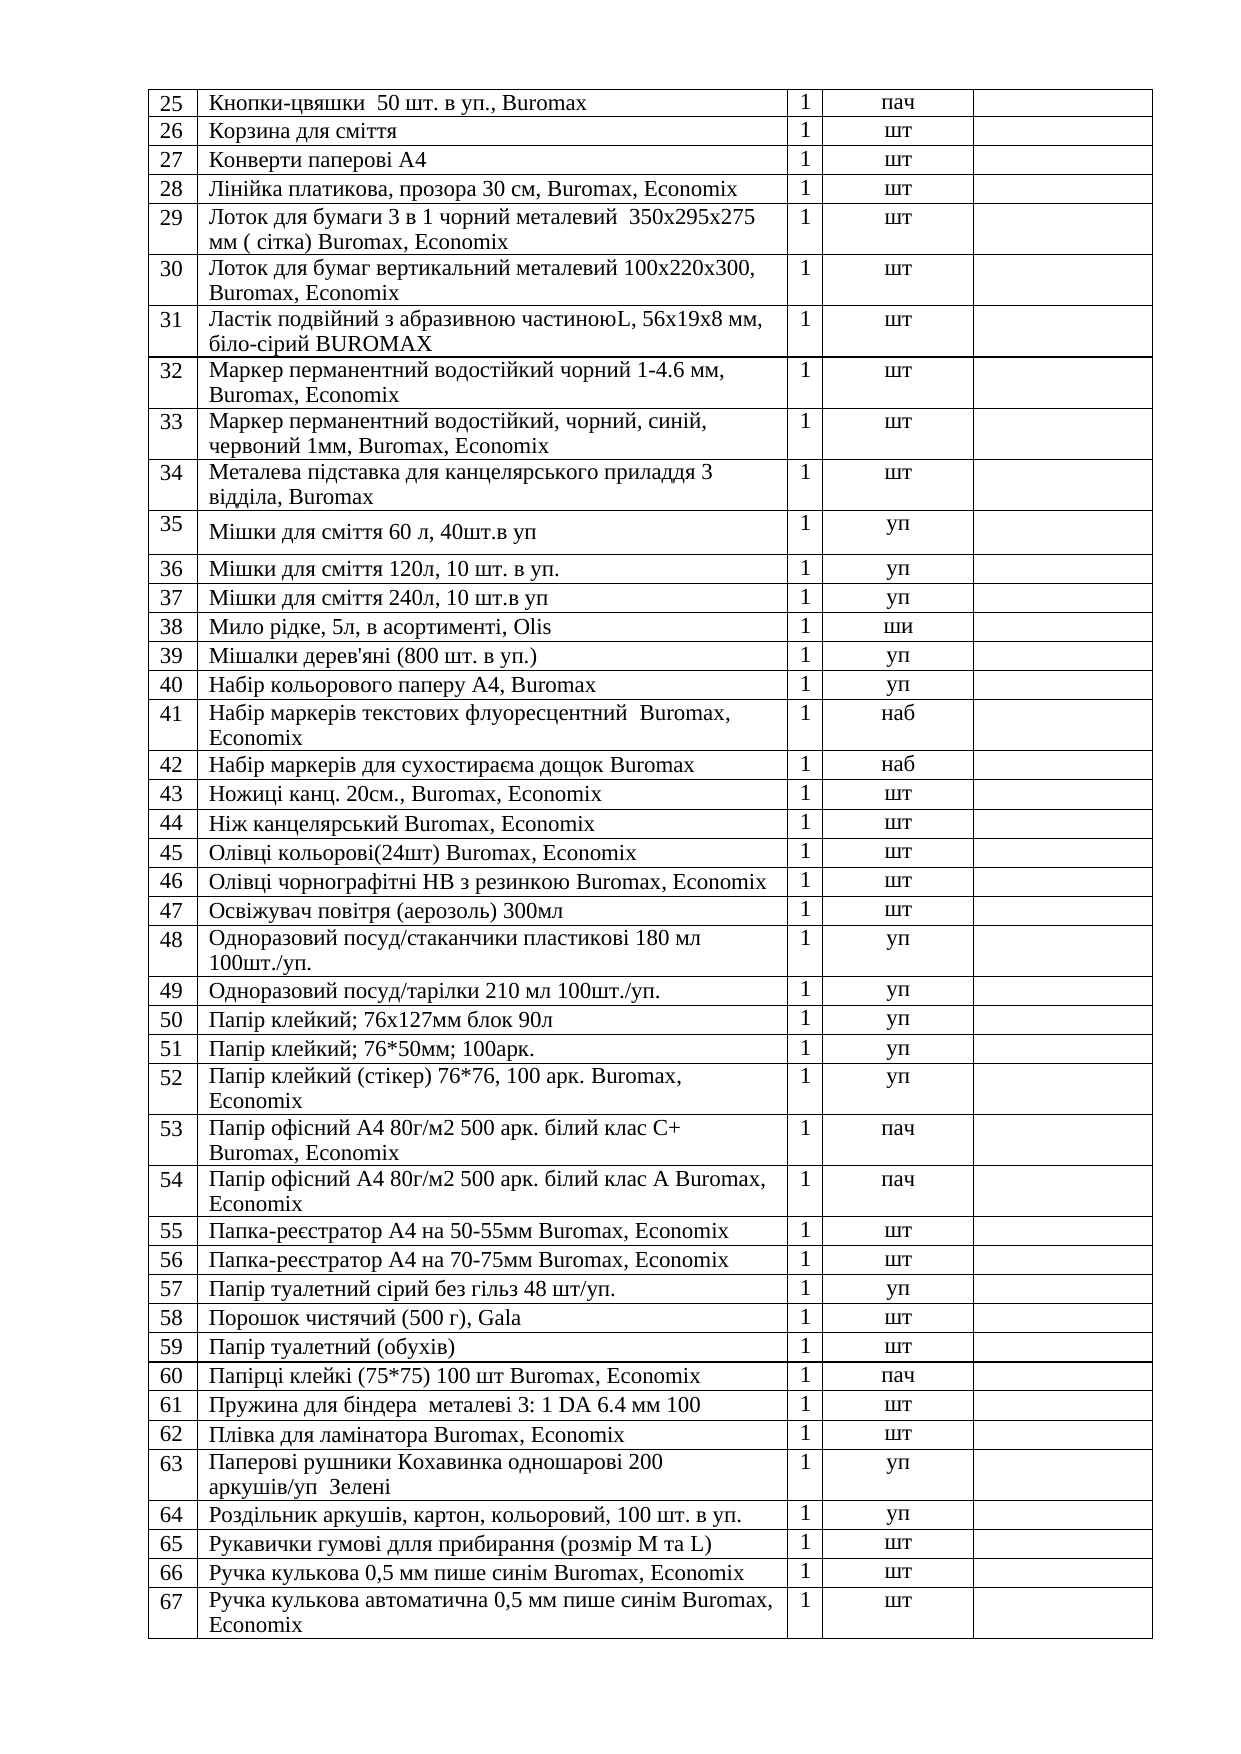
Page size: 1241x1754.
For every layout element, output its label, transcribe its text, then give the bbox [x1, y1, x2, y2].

table_cell уп [823, 977, 973, 1005]
table_cell 1 [788, 1275, 822, 1303]
table_cell 1 [788, 511, 822, 554]
table_cell 1 [788, 1391, 822, 1419]
table_cell 1 [788, 1006, 822, 1034]
table_cell шт [823, 146, 973, 174]
table_cell 1 [788, 255, 822, 305]
table_cell шт [823, 1559, 973, 1587]
table_cell 1 [788, 780, 822, 808]
table_cell 46 [149, 868, 197, 896]
table_cell 1 [788, 306, 822, 356]
table_cell 1 [788, 584, 822, 612]
table_cell 45 [149, 839, 197, 867]
table_cell шт [823, 175, 973, 203]
table_cell 29 [149, 204, 197, 254]
table_cell [974, 613, 1152, 641]
table_cell Рукавички гумові длля прибирання (розмір М та L) [198, 1530, 787, 1558]
table_cell Мішалки дерев'яні (800 шт. в уп.) [198, 642, 787, 670]
table_cell уп [823, 1035, 973, 1063]
table_cell 65 [149, 1530, 197, 1558]
table_cell уп [823, 926, 973, 976]
table_cell Лоток для бумаг вертикальний металевий 100х220х300, Buromax, Economix [198, 255, 787, 305]
table_cell 1 [788, 1559, 822, 1587]
table_cell уп [823, 555, 973, 583]
table_cell Маркер перманентний водостійкий чорний 1-4.6 мм, Buromax, Economix [198, 358, 787, 407]
table_cell шт [823, 897, 973, 925]
table_cell шт [823, 1333, 973, 1361]
table_cell пач [823, 1115, 973, 1165]
table_cell 1 [788, 671, 822, 699]
table_cell [974, 897, 1152, 925]
table_cell 49 [149, 977, 197, 1005]
table_cell [974, 1450, 1152, 1499]
table_cell шт [823, 1391, 973, 1419]
table_cell уп [823, 1501, 973, 1529]
table_cell 59 [149, 1333, 197, 1361]
table_cell Одноразовий посуд/стаканчики пластикові 180 мл 100шт./уп. [198, 926, 787, 976]
table_cell уп [823, 511, 973, 554]
table_cell [974, 1530, 1152, 1558]
table_cell [974, 671, 1152, 699]
table_cell 1 [788, 1064, 822, 1114]
table_cell Паперові рушники Кохавинка одношарові 200 аркушів/уп Зелені [198, 1450, 787, 1499]
table_cell 52 [149, 1064, 197, 1114]
table_cell Папір офісний А4 80г/м2 500 арк. білий клас А Buromax, Economix [198, 1166, 787, 1216]
table_cell [974, 1166, 1152, 1216]
table_cell Маркер перманентний водостійкий, чорний, синій, червоний 1мм, Buromax, Economix [198, 409, 787, 458]
table_cell [974, 1421, 1152, 1448]
table_cell наб [823, 751, 973, 779]
table_cell Папір офісний А4 80г/м2 500 арк. білий клас С+ Buromax, Economix [198, 1115, 787, 1165]
table_cell 1 [788, 897, 822, 925]
table_cell пач [823, 1166, 973, 1216]
table_cell [974, 1006, 1152, 1034]
table_cell Ножиці канц. 20см., Buromax, Economix [198, 780, 787, 808]
table_cell Ніж канцелярський Buromax, Economix [198, 810, 787, 837]
table_cell уп [823, 1006, 973, 1034]
table_cell 27 [149, 146, 197, 174]
table_cell 66 [149, 1559, 197, 1587]
table_cell Папір клейкий; 76*50мм; 100арк. [198, 1035, 787, 1063]
table_cell [974, 90, 1152, 116]
table_cell [974, 555, 1152, 583]
table_cell 34 [149, 460, 197, 509]
table_cell Олівці кольорові(24шт) Buromax, Economix [198, 839, 787, 867]
table_cell Освіжувач повітря (аерозоль) 300мл [198, 897, 787, 925]
table_cell 1 [788, 1217, 822, 1245]
table_cell 1 [788, 613, 822, 641]
table_cell [974, 700, 1152, 750]
table_cell Папір туалетний сірий без гільз 48 шт/уп. [198, 1275, 787, 1303]
table_cell шт [823, 204, 973, 254]
table_cell 30 [149, 255, 197, 305]
table_cell 1 [788, 1166, 822, 1216]
table_cell шт [823, 1246, 973, 1274]
table_cell Ручка кулькова автоматична 0,5 мм пише синім Buromax, Economix [198, 1588, 787, 1638]
table_cell 1 [788, 751, 822, 779]
table_cell 1 [788, 1530, 822, 1558]
table_cell шт [823, 358, 973, 407]
table_cell 1 [788, 700, 822, 750]
table_cell Папір клейкий (стікер) 76*76, 100 арк. Buromax, Economix [198, 1064, 787, 1114]
table_cell шт [823, 1304, 973, 1332]
table_cell 1 [788, 642, 822, 670]
table_cell 36 [149, 555, 197, 583]
table_cell 1 [788, 1450, 822, 1499]
table_cell [974, 511, 1152, 554]
table_cell шт [823, 1421, 973, 1448]
table_cell 54 [149, 1166, 197, 1216]
table_cell Кнопки-цвяшки 50 шт. в уп., Buromax [198, 90, 787, 116]
table_cell [974, 780, 1152, 808]
table_cell Металева підставка для канцелярського приладдя 3 відділа, Buromax [198, 460, 787, 509]
table_cell [974, 1246, 1152, 1274]
table_cell 61 [149, 1391, 197, 1419]
table_cell Мішки для сміття 60 л, 40шт.в уп [198, 511, 787, 554]
table_cell 1 [788, 1115, 822, 1165]
table_cell 1 [788, 1363, 822, 1390]
table_cell Набір кольорового паперу А4, Buromax [198, 671, 787, 699]
table_cell Пружина для біндера металеві 3: 1 DA 6.4 мм 100 [198, 1391, 787, 1419]
table_cell 1 [788, 146, 822, 174]
table_cell наб [823, 700, 973, 750]
table_cell Ручка кулькова 0,5 мм пише синім Buromax, Economix [198, 1559, 787, 1587]
table_cell шт [823, 306, 973, 356]
table_cell 62 [149, 1421, 197, 1448]
table_cell шт [823, 1588, 973, 1638]
table_cell [974, 1304, 1152, 1332]
table_cell 35 [149, 511, 197, 554]
table_cell [974, 751, 1152, 779]
table_cell шт [823, 460, 973, 509]
table_cell [974, 642, 1152, 670]
table_cell Лінійка платикова, прозора 30 см, Buromax, Economix [198, 175, 787, 203]
table_cell [974, 810, 1152, 837]
table_cell уп [823, 671, 973, 699]
table_cell 31 [149, 306, 197, 356]
table_cell [974, 1115, 1152, 1165]
table_cell Лоток для бумаги 3 в 1 чорний металевий 350х295х275 мм ( сітка) Buromax, Economix [198, 204, 787, 254]
table_cell 63 [149, 1450, 197, 1499]
table_cell 1 [788, 90, 822, 116]
table_cell [974, 1217, 1152, 1245]
table_cell 58 [149, 1304, 197, 1332]
table_cell 67 [149, 1588, 197, 1638]
table_cell 42 [149, 751, 197, 779]
table_cell 1 [788, 1588, 822, 1638]
table_cell 1 [788, 358, 822, 407]
table_cell [974, 868, 1152, 896]
table_cell [974, 1559, 1152, 1587]
table_cell 1 [788, 977, 822, 1005]
table_cell шт [823, 117, 973, 145]
table_cell 40 [149, 671, 197, 699]
table_cell 57 [149, 1275, 197, 1303]
table_cell [974, 1501, 1152, 1529]
table_cell 1 [788, 1246, 822, 1274]
table_cell 1 [788, 1421, 822, 1448]
table_cell Порошок чистячий (500 г), Gala [198, 1304, 787, 1332]
table_cell Папка-реєстратор А4 на 50-55мм Buromax, Economix [198, 1217, 787, 1245]
table_cell шт [823, 839, 973, 867]
table_cell Ластік подвійний з абразивною частиноюL, 56x19x8 мм, біло-сірий BUROMAX [198, 306, 787, 356]
table_cell шт [823, 868, 973, 896]
table_cell [974, 1588, 1152, 1638]
table_cell 33 [149, 409, 197, 458]
table_cell 1 [788, 117, 822, 145]
table_cell Плівка для ламінатора Buromax, Economix [198, 1421, 787, 1448]
table_cell [974, 1333, 1152, 1361]
table_cell Папка-реєстратор А4 на 70-75мм Buromax, Economix [198, 1246, 787, 1274]
table_cell 56 [149, 1246, 197, 1274]
table_cell Одноразовий посуд/тарілки 210 мл 100шт./уп. [198, 977, 787, 1005]
table_cell 1 [788, 555, 822, 583]
table_cell [974, 358, 1152, 407]
table_cell [974, 204, 1152, 254]
table_cell 1 [788, 839, 822, 867]
table_cell 39 [149, 642, 197, 670]
table_cell 51 [149, 1035, 197, 1063]
table_cell шт [823, 1217, 973, 1245]
table_cell [974, 409, 1152, 458]
table_cell Набір маркерів для сухостираєма дощок Buromax [198, 751, 787, 779]
table_cell Мішки для сміття 240л, 10 шт.в уп [198, 584, 787, 612]
table_cell 32 [149, 358, 197, 407]
table_cell Папір клейкий; 76х127мм блок 90л [198, 1006, 787, 1034]
table_cell Папір туалетний (обухів) [198, 1333, 787, 1361]
table_cell [974, 1064, 1152, 1114]
table_cell 1 [788, 1333, 822, 1361]
table_cell [974, 1275, 1152, 1303]
table_cell 1 [788, 1304, 822, 1332]
table_cell шт [823, 810, 973, 837]
table_cell уп [823, 1450, 973, 1499]
table_cell 43 [149, 780, 197, 808]
table_cell 1 [788, 810, 822, 837]
table_cell 26 [149, 117, 197, 145]
table_cell [974, 926, 1152, 976]
table_cell Роздільник аркушів, картон, кольоровий, 100 шт. в уп. [198, 1501, 787, 1529]
table_cell шт [823, 255, 973, 305]
table_cell 38 [149, 613, 197, 641]
table_cell [974, 255, 1152, 305]
table_cell уп [823, 584, 973, 612]
table_cell 50 [149, 1006, 197, 1034]
table_cell Корзина для сміття [198, 117, 787, 145]
table_cell 1 [788, 1035, 822, 1063]
table_cell шт [823, 409, 973, 458]
table_cell [974, 977, 1152, 1005]
table_cell 41 [149, 700, 197, 750]
table_cell Мило рідке, 5л, в асортименті, Olis [198, 613, 787, 641]
table_cell 47 [149, 897, 197, 925]
table_cell шт [823, 780, 973, 808]
table_cell 1 [788, 409, 822, 458]
table_cell Конверти паперові А4 [198, 146, 787, 174]
table_cell [974, 839, 1152, 867]
table_cell Набір маркерів текстових флуоресцентний Buromax, Economix [198, 700, 787, 750]
table_cell [974, 1391, 1152, 1419]
table_cell [974, 146, 1152, 174]
table_cell [974, 1035, 1152, 1063]
table_cell уп [823, 642, 973, 670]
table_cell [974, 175, 1152, 203]
table_cell 1 [788, 175, 822, 203]
table_cell [974, 1363, 1152, 1390]
table_cell 28 [149, 175, 197, 203]
table_cell 60 [149, 1363, 197, 1390]
table_cell 1 [788, 868, 822, 896]
table_cell 25 [149, 90, 197, 116]
table_cell 44 [149, 810, 197, 837]
table_cell 53 [149, 1115, 197, 1165]
table_cell 1 [788, 926, 822, 976]
table_cell пач [823, 90, 973, 116]
table_cell шт [823, 1530, 973, 1558]
table_cell 37 [149, 584, 197, 612]
table_cell Олівці чорнографітні НВ з резинкою Buromax, Economix [198, 868, 787, 896]
table_cell 1 [788, 1501, 822, 1529]
table_cell [974, 460, 1152, 509]
table_cell ши [823, 613, 973, 641]
table_cell уп [823, 1275, 973, 1303]
table_cell пач [823, 1363, 973, 1390]
table_cell 1 [788, 460, 822, 509]
table_cell 48 [149, 926, 197, 976]
table_cell 55 [149, 1217, 197, 1245]
table_cell уп [823, 1064, 973, 1114]
table_cell [974, 117, 1152, 145]
table_cell Мішки для сміття 120л, 10 шт. в уп. [198, 555, 787, 583]
table_cell [974, 584, 1152, 612]
table_cell Папірці клейкі (75*75) 100 шт Buromax, Economix [198, 1363, 787, 1390]
table_cell [974, 306, 1152, 356]
table_cell 64 [149, 1501, 197, 1529]
table_cell 1 [788, 204, 822, 254]
